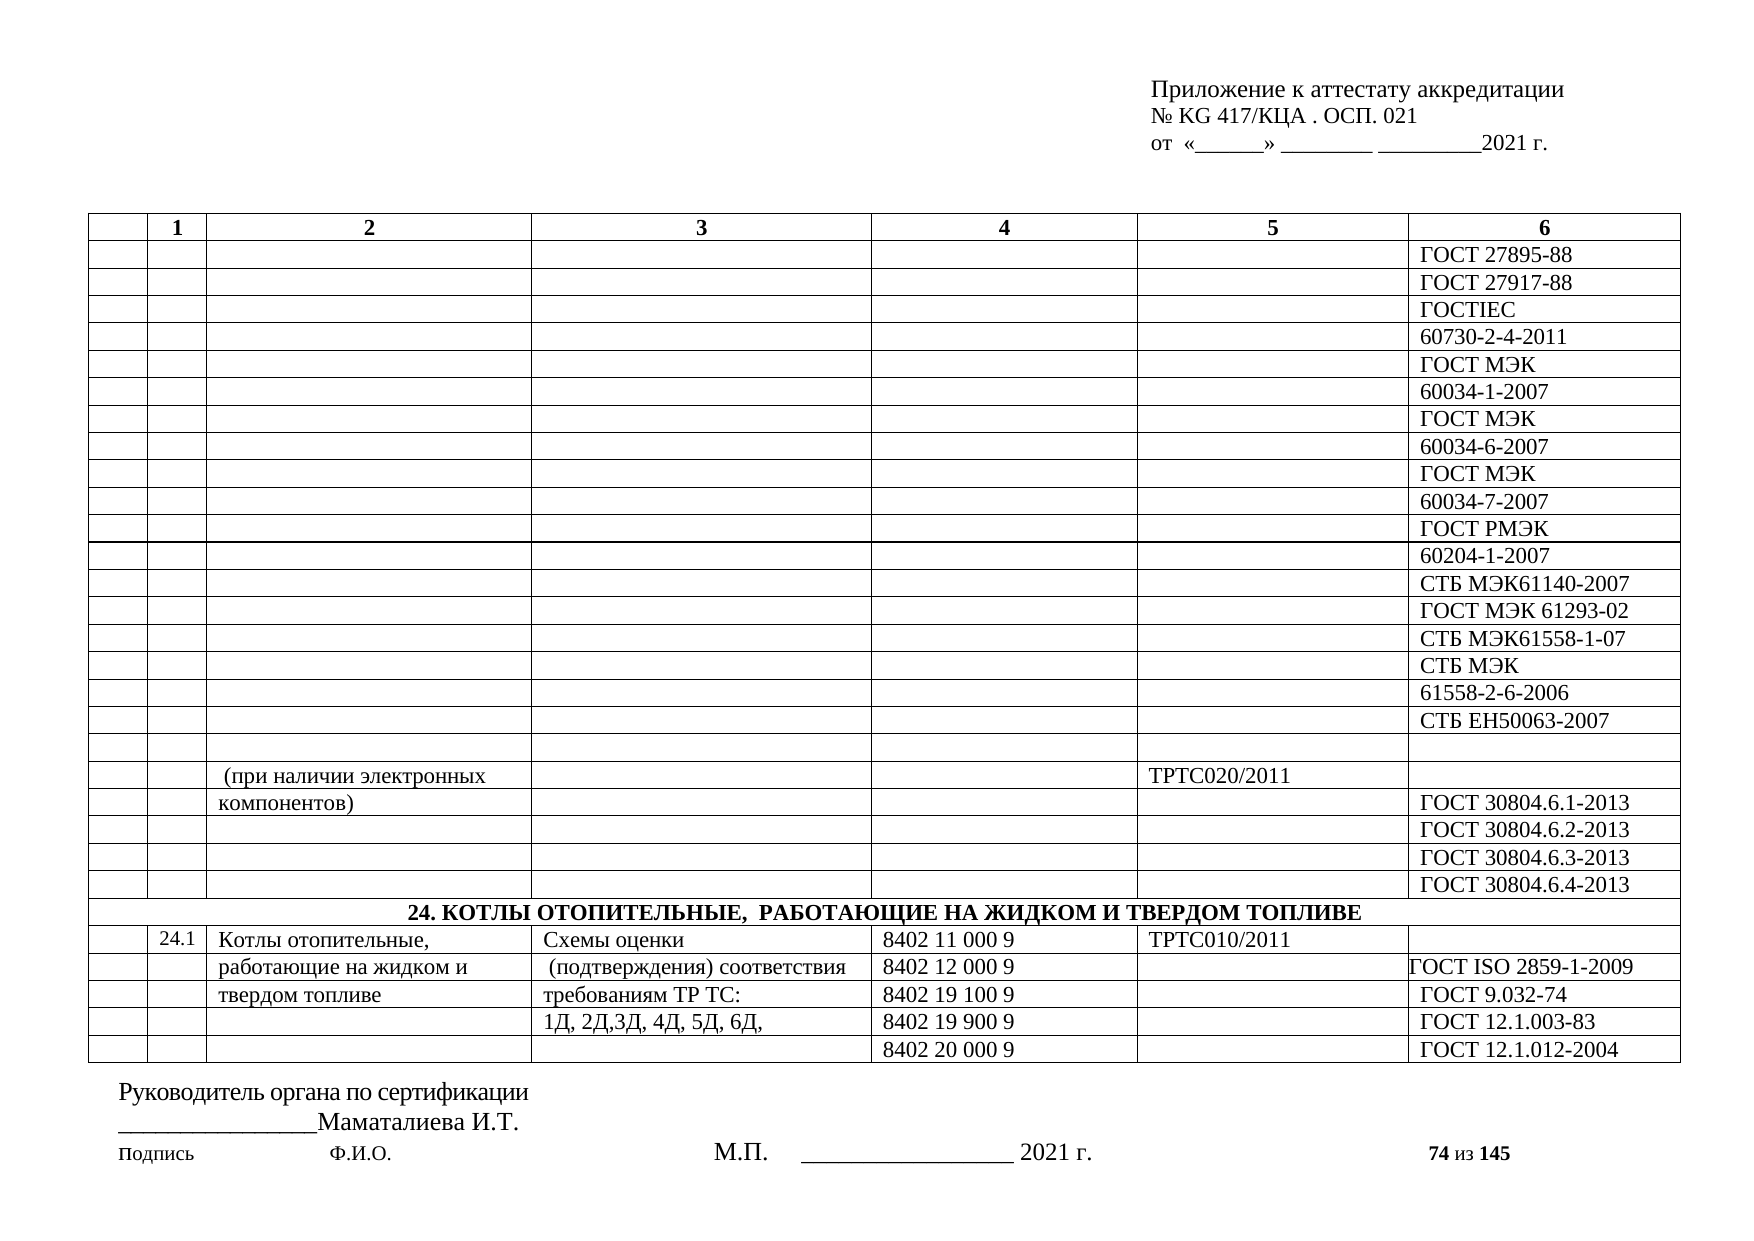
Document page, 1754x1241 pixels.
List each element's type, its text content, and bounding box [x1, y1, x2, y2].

table_cell [1409, 762, 1680, 788]
table_cell ТРТС020/2011 [1138, 762, 1408, 788]
table_cell [207, 543, 531, 569]
table_cell [148, 734, 206, 761]
table_cell [532, 1036, 871, 1062]
table_cell 60034-7-2007 [1409, 488, 1680, 514]
table_cell [207, 680, 531, 706]
table_cell [872, 351, 1137, 377]
table_header [89, 214, 147, 240]
table_cell [1138, 844, 1408, 870]
table_header 2 [207, 214, 531, 240]
table_cell [532, 460, 871, 487]
table_cell [1138, 351, 1408, 377]
table_cell [1138, 625, 1408, 651]
table_cell [207, 488, 531, 514]
table_cell [89, 816, 147, 843]
table_cell 60204-1-2007 [1409, 543, 1680, 569]
table_cell [1138, 460, 1408, 487]
table_cell [89, 844, 147, 870]
table_cell [207, 734, 531, 761]
table_cell [89, 296, 147, 322]
table_cell ГОСТ 12.1.012-2004 [1409, 1036, 1680, 1062]
table_cell [1138, 981, 1408, 1007]
table_cell [207, 707, 531, 733]
table_cell [148, 680, 206, 706]
table_cell [148, 433, 206, 459]
table_cell ГОСТ МЭК [1409, 351, 1680, 377]
table_cell [148, 1008, 206, 1034]
table_cell [1138, 707, 1408, 733]
table_cell 24. КОТЛЫ ОТОПИТЕЛЬНЫЕ, РАБОТАЮЩИЕ НА ЖИДКОМ И ТВЕРДОМ ТОПЛИВЕ [89, 899, 1680, 925]
table_cell [207, 625, 531, 651]
table_cell [532, 871, 871, 898]
table_cell [89, 762, 147, 788]
table_cell [89, 433, 147, 459]
table_cell компонентов) [207, 789, 531, 815]
table_cell [1138, 789, 1408, 815]
table_cell [872, 816, 1137, 843]
table_cell [532, 543, 871, 569]
table_cell [1138, 734, 1408, 761]
table_cell [532, 734, 871, 761]
table_cell [148, 789, 206, 815]
table_cell [207, 460, 531, 487]
table_cell [148, 625, 206, 651]
table_cell [207, 1008, 531, 1034]
table_cell [532, 406, 871, 432]
table_cell [1138, 241, 1408, 267]
table_cell [1138, 652, 1408, 678]
table_cell [148, 378, 206, 404]
table_cell [148, 954, 206, 980]
table_cell ГОСТ 30804.6.4-2013 [1409, 871, 1680, 898]
table_cell [89, 488, 147, 514]
table_cell [1138, 543, 1408, 569]
table_cell [872, 460, 1137, 487]
table_cell ГОСТ 30804.6.1-2013 [1409, 789, 1680, 815]
table_cell [207, 1036, 531, 1062]
table_cell [872, 734, 1137, 761]
table_cell [207, 406, 531, 432]
table_cell ГОСТ РМЭК [1409, 515, 1680, 541]
table_cell 8402 19 100 9 [872, 981, 1137, 1007]
table_cell [532, 789, 871, 815]
table_cell [872, 652, 1137, 678]
table_cell ГОСТ МЭК 61293-02 [1409, 597, 1680, 624]
table_cell ТРТС010/2011 [1138, 926, 1408, 952]
table_cell [532, 323, 871, 350]
table_cell [148, 515, 206, 541]
table_cell [148, 323, 206, 350]
table_cell [207, 844, 531, 870]
table_cell [207, 323, 531, 350]
table_cell СТБ МЭК61558-1-07 [1409, 625, 1680, 651]
table_cell [89, 460, 147, 487]
table_cell [89, 1036, 147, 1062]
table_cell [532, 570, 871, 596]
table_cell [207, 296, 531, 322]
table_cell [148, 488, 206, 514]
table_cell [1138, 1036, 1408, 1062]
table_cell [148, 269, 206, 295]
table_cell [532, 625, 871, 651]
table_cell (при наличии электронных [207, 762, 531, 788]
table_cell Схемы оценки [532, 926, 871, 952]
table_cell [148, 707, 206, 733]
table_cell [1138, 954, 1408, 980]
table_cell ГОСТ 9.032-74 [1409, 981, 1680, 1007]
table_cell [148, 871, 206, 898]
table_cell ГОСТIEC [1409, 296, 1680, 322]
table_cell [1138, 323, 1408, 350]
table_cell 8402 20 000 9 [872, 1036, 1137, 1062]
table_cell [89, 543, 147, 569]
table_cell [148, 597, 206, 624]
table_cell [1138, 515, 1408, 541]
table_cell [1138, 406, 1408, 432]
table_cell [89, 954, 147, 980]
table_cell [207, 351, 531, 377]
table_cell [532, 378, 871, 404]
table_header 5 [1138, 214, 1408, 240]
table_cell [89, 378, 147, 404]
table_cell [532, 269, 871, 295]
table_cell [89, 926, 147, 952]
table_cell [148, 543, 206, 569]
table_cell ГОСТ 27895-88 [1409, 241, 1680, 267]
table_cell [872, 570, 1137, 596]
table_cell работающие на жидком и [207, 954, 531, 980]
table_cell [207, 570, 531, 596]
table_cell [207, 871, 531, 898]
table_cell [872, 680, 1137, 706]
table_cell [148, 816, 206, 843]
table_cell [872, 543, 1137, 569]
table_cell [1138, 680, 1408, 706]
table_cell [872, 844, 1137, 870]
table_cell [207, 652, 531, 678]
table_cell [532, 680, 871, 706]
table_cell [532, 707, 871, 733]
table_cell [207, 515, 531, 541]
table_cell [89, 1008, 147, 1034]
table_cell СТБ МЭК61140-2007 [1409, 570, 1680, 596]
table_cell [872, 762, 1137, 788]
table_cell 8402 11 000 9 [872, 926, 1137, 952]
table_cell [148, 652, 206, 678]
table_cell [872, 296, 1137, 322]
table_header 6 [1409, 214, 1680, 240]
table_cell Котлы отопительные, [207, 926, 531, 952]
table_cell ГОСТ 12.1.003-83 [1409, 1008, 1680, 1034]
table_cell 60034-1-2007 [1409, 378, 1680, 404]
table_cell СТБ ЕН50063-2007 [1409, 707, 1680, 733]
table_cell [148, 844, 206, 870]
table_cell [872, 488, 1137, 514]
table_cell [89, 406, 147, 432]
table_cell [207, 378, 531, 404]
table_header 4 [872, 214, 1137, 240]
table_cell [89, 652, 147, 678]
table_cell 61558-2-6-2006 [1409, 680, 1680, 706]
table_cell [207, 241, 531, 267]
table_cell [89, 707, 147, 733]
table_cell [207, 816, 531, 843]
table_cell [148, 460, 206, 487]
table_header 3 [532, 214, 871, 240]
table_cell [1138, 816, 1408, 843]
table_cell 60730-2-4-2011 [1409, 323, 1680, 350]
table_cell [1138, 488, 1408, 514]
table_cell [148, 1036, 206, 1062]
table_cell [207, 433, 531, 459]
table_cell [872, 789, 1137, 815]
table_cell [89, 625, 147, 651]
table_cell [1138, 378, 1408, 404]
table_cell [532, 844, 871, 870]
table_cell [532, 816, 871, 843]
table_cell [1409, 926, 1680, 952]
table_cell [148, 351, 206, 377]
table_cell [89, 351, 147, 377]
table_cell [532, 351, 871, 377]
table_cell [89, 515, 147, 541]
table_cell [872, 515, 1137, 541]
table_cell [1138, 871, 1408, 898]
table_cell ГОСТ МЭК [1409, 406, 1680, 432]
table_cell [1138, 570, 1408, 596]
table_cell [1138, 296, 1408, 322]
table_cell 24.1 [148, 926, 206, 952]
table_cell [872, 323, 1137, 350]
table_cell [89, 871, 147, 898]
table_cell [872, 241, 1137, 267]
table_cell [532, 515, 871, 541]
table_cell [1138, 269, 1408, 295]
table_cell [872, 597, 1137, 624]
table_cell [532, 296, 871, 322]
table_cell [89, 981, 147, 1007]
table_cell [89, 323, 147, 350]
table_cell [1138, 433, 1408, 459]
table_cell [148, 981, 206, 1007]
table_cell [207, 597, 531, 624]
table_cell [207, 269, 531, 295]
table_cell [872, 433, 1137, 459]
table_cell [872, 871, 1137, 898]
table_cell [148, 241, 206, 267]
table_cell [532, 597, 871, 624]
table_cell [148, 570, 206, 596]
table_cell [532, 488, 871, 514]
table_cell [872, 707, 1137, 733]
table_cell [148, 762, 206, 788]
table_cell [89, 734, 147, 761]
table_cell [872, 269, 1137, 295]
table_cell 60034-6-2007 [1409, 433, 1680, 459]
table_cell [1138, 597, 1408, 624]
table_cell ГОСТ 30804.6.2-2013 [1409, 816, 1680, 843]
table_cell [148, 406, 206, 432]
table_cell [532, 241, 871, 267]
table_cell [872, 378, 1137, 404]
table_cell [89, 570, 147, 596]
table_cell ГОСТ ISO 2859-1-2009 [1409, 954, 1680, 980]
table_cell [89, 241, 147, 267]
table_header 1 [148, 214, 206, 240]
table_cell [872, 625, 1137, 651]
table_cell [89, 789, 147, 815]
table_cell [1138, 1008, 1408, 1034]
table_cell (подтверждения) соответствия [532, 954, 871, 980]
table_cell 1Д, 2Д,3Д, 4Д, 5Д, 6Д, [532, 1008, 871, 1034]
table_cell [532, 762, 871, 788]
table_cell [89, 597, 147, 624]
table_cell [532, 652, 871, 678]
table_cell [89, 680, 147, 706]
table_cell 8402 19 900 9 [872, 1008, 1137, 1034]
table_cell требованиям ТР ТС: [532, 981, 871, 1007]
table_cell [532, 433, 871, 459]
table_cell [872, 406, 1137, 432]
table_cell твердом топливе [207, 981, 531, 1007]
table_cell [1409, 734, 1680, 761]
table_cell [148, 296, 206, 322]
table_cell [89, 269, 147, 295]
table_cell СТБ МЭК [1409, 652, 1680, 678]
table_cell ГОСТ 30804.6.3-2013 [1409, 844, 1680, 870]
table_cell ГОСТ МЭК [1409, 460, 1680, 487]
table_cell ГОСТ 27917-88 [1409, 269, 1680, 295]
table_cell 8402 12 000 9 [872, 954, 1137, 980]
